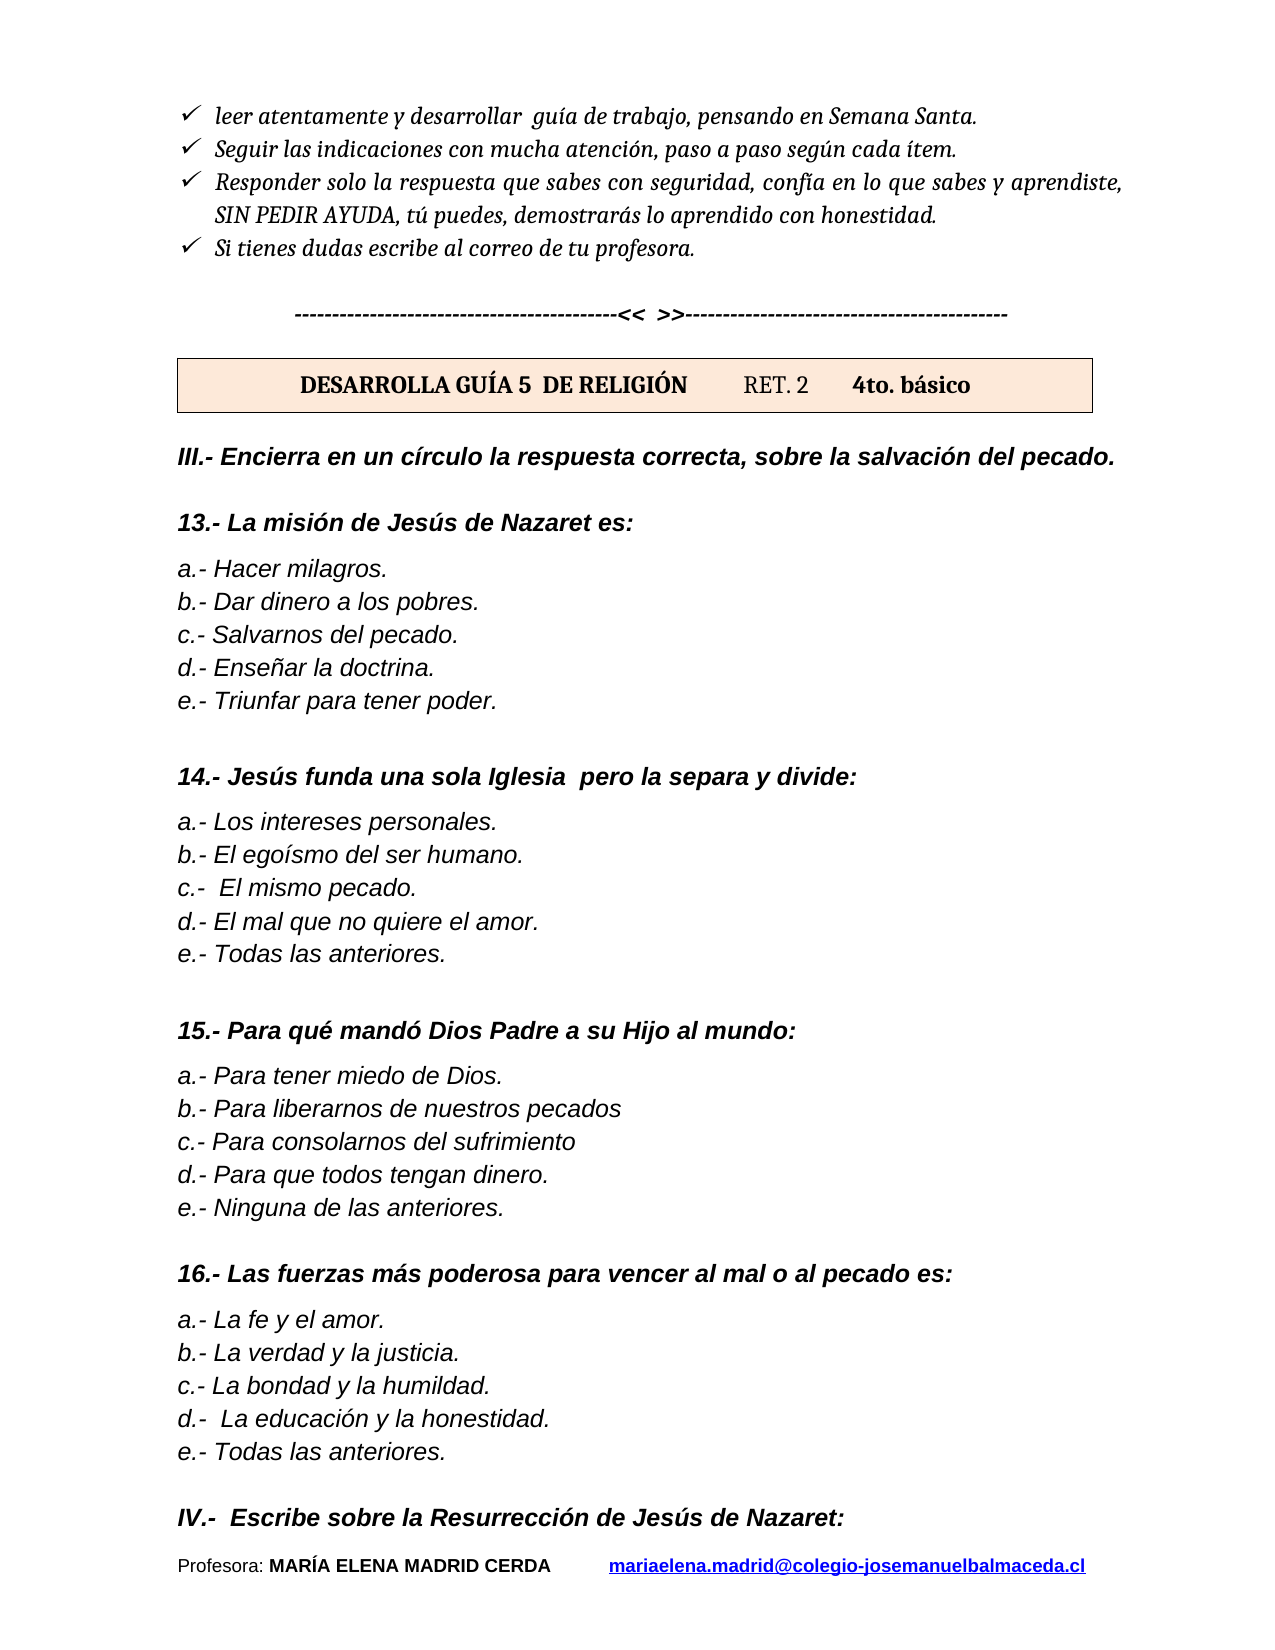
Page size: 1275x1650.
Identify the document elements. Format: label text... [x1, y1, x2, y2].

text a.- Para tener miedo de Dios. [177, 1061, 1127, 1090]
text a.- Los intereses personales. [177, 807, 1127, 836]
list Si tienes dudas escribe al correo de tu profesora. [177, 234, 1127, 263]
text 13.- La misión de Jesús de Nazaret es: [177, 508, 1127, 537]
text -------------------------------------------<< >>------------------------------------------- [177, 300, 1127, 329]
text a.- La fe y el amor. [177, 1305, 1127, 1333]
text c.- La bondad y la humildad. [177, 1371, 1127, 1399]
text c.- El mismo pecado. [177, 873, 1127, 902]
text b.- El egoísmo del ser humano. [177, 840, 1127, 869]
text a.- Hacer milagros. [177, 554, 1127, 582]
list Seguir las indicaciones con mucha atención, paso a paso según cada ítem. [177, 135, 1127, 164]
text d.- Para que todos tengan dinero. [177, 1160, 1127, 1189]
list Responder solo la respuesta que sabes con seguridad, confía en lo que sabes y aprendiste, SIN PEDIR AYUDA, tú puedes, demostrarás lo aprendido con honestidad. [177, 168, 1127, 230]
table_header DESARROLLA GUÍA 5 DE RELIGIÓN RET. 2 4to. básico [178, 359, 1092, 412]
text e.- Triunfar para tener poder. [177, 686, 1127, 714]
text b.- Para liberarnos de nuestros pecados [177, 1094, 1127, 1123]
text d.- La educación y la honestidad. [177, 1404, 1127, 1433]
text e.- Todas las anteriores. [177, 939, 1127, 968]
text c.- Salvarnos del pecado. [177, 620, 1127, 648]
text b.- Dar dinero a los pobres. [177, 587, 1127, 615]
text 15.- Para qué mandó Dios Padre a su Hijo al mundo: [177, 1016, 1127, 1044]
text b.- La verdad y la justicia. [177, 1338, 1127, 1367]
text III.- Encierra en un círculo la respuesta correcta, sobre la salvación del pecado. [177, 442, 1127, 471]
text IV.- Escribe sobre la Resurrección de Jesús de Nazaret: [177, 1503, 1127, 1532]
text d.- El mal que no quiere el amor. [177, 906, 1127, 935]
text 16.- Las fuerzas más poderosa para vencer al mal o al pecado es: [177, 1259, 1127, 1288]
list leer atentamente y desarrollar guía de trabajo, pensando en Semana Santa. [177, 102, 1127, 131]
text 14.- Jesús funda una sola Iglesia pero la separa y divide: [177, 762, 1127, 791]
text e.- Todas las anteriores. [177, 1437, 1127, 1466]
text e.- Ninguna de las anteriores. [177, 1193, 1127, 1222]
text d.- Enseñar la doctrina. [177, 653, 1127, 681]
text c.- Para consolarnos del sufrimiento [177, 1127, 1127, 1156]
